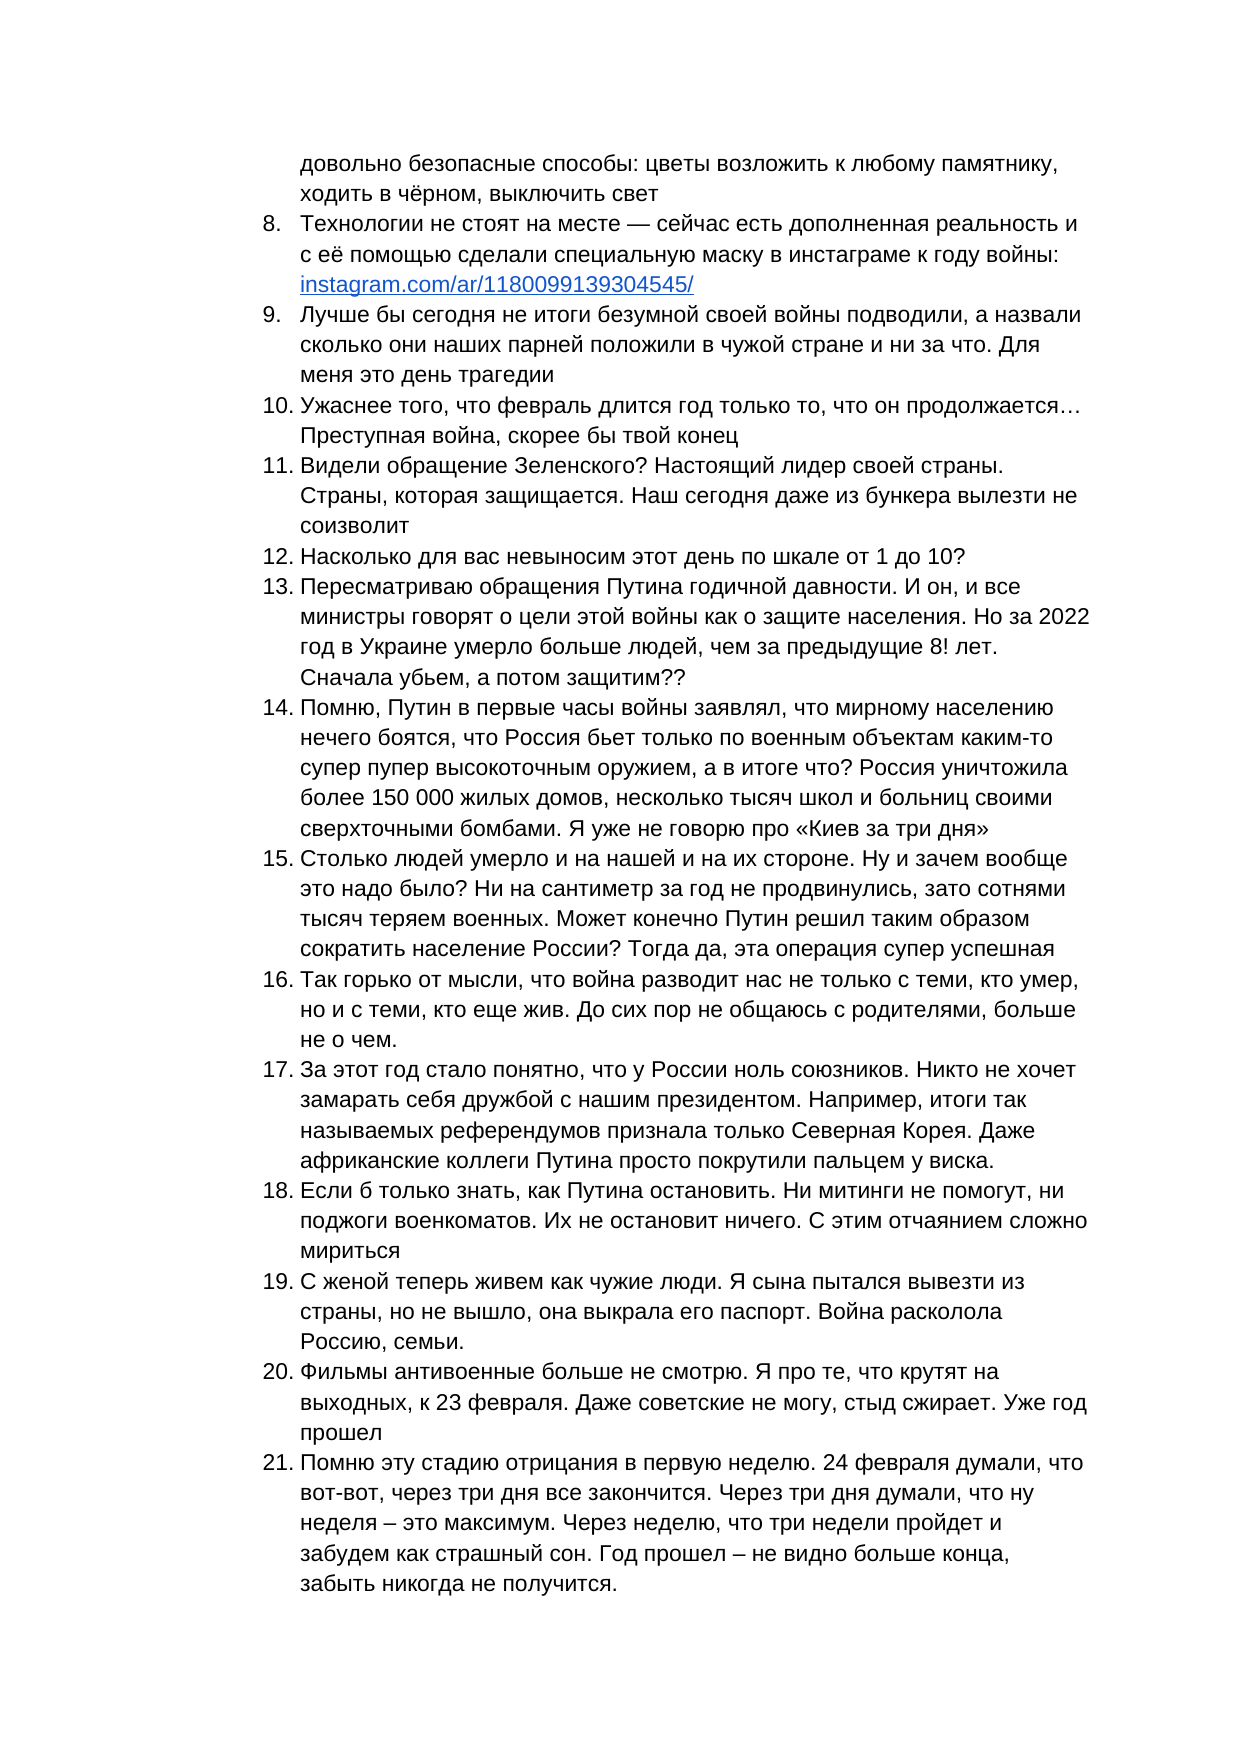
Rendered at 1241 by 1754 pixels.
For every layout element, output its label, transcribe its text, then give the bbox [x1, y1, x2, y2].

list Лучше бы сегодня не итоги безумной своей войны подводили, а назвали сколько они наших парней положили в чужой стране и ни за что. Для меня это день трагедии [262, 301, 1090, 388]
list Технологии не стоят на месте — сейчас есть дополненная реальность и с её помощью сделали специальную маску в инстаграме к году войны: instagram.com/ar/1180099139304545/ [262, 210, 1090, 297]
list Помню, Путин в первые часы войны заявлял, что мирному населению нечего боятся, что Россия бьет только по военным объектам каким-то супер пупер высокоточным оружием, а в итоге что? Россия уничтожила более 150 000 жилых домов, несколько тысяч школ и больниц своими сверхточными бомбами. Я уже не говорю про «Киев за три дня» [262, 694, 1090, 841]
list Помню эту стадию отрицания в первую неделю. 24 февраля думали, что вот-вот, через три дня все закончится. Через три дня думали, что ну неделя – это максимум. Через неделю, что три недели пройдет и забудем как страшный сон. Год прошел – не видно больше конца, забыть никогда не получится. [262, 1449, 1090, 1596]
list Пересматриваю обращения Путина годичной давности. И он, и все министры говорят о цели этой войны как о защите населения. Но за 2022 год в Украине умерло больше людей, чем за предыдущие 8! лет. Сначала убьем, а потом защитим?? [262, 573, 1090, 690]
list Ужаснее того, что февраль длится год только то, что он продолжается… Преступная война, скорее бы твой конец [262, 392, 1090, 448]
list Если б только знать, как Путина остановить. Ни митинги не помогут, ни поджоги военкоматов. Их не остановит ничего. С этим отчаянием сложно мириться [262, 1177, 1090, 1264]
list С женой теперь живем как чужие люди. Я сына пытался вывезти из страны, но не вышло, она выкрала его паспорт. Война расколола Россию, семьи. [262, 1268, 1090, 1354]
list За этот год стало понятно, что у России ноль союзников. Никто не хочет замарать себя дружбой с нашим президентом. Например, итоги так называемых референдумов признала только Северная Корея. Даже африканские коллеги Путина просто покрутили пальцем у виска. [262, 1056, 1090, 1173]
list Видели обращение Зеленского? Настоящий лидер своей страны. Страны, которая защищается. Наш сегодня даже из бункера вылезти не соизволит [262, 452, 1090, 539]
list Фильмы антивоенные больше не смотрю. Я про те, что крутят на выходных, к 23 февраля. Даже советские не могу, стыд сжирает. Уже год прошел [262, 1358, 1090, 1445]
list Столько людей умерло и на нашей и на их стороне. Ну и зачем вообще это надо было? Ни на сантиметр за год не продвинулись, зато сотнями тысяч теряем военных. Может конечно Путин решил таким образом сократить население России? Тогда да, эта операция супер успешная [262, 845, 1090, 962]
list Насколько для вас невыносим этот день по шкале от 1 до 10? [262, 543, 1090, 569]
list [262, 150, 1090, 207]
list Так горько от мысли, что война разводит нас не только с теми, кто умер, но и с теми, кто еще жив. До сих пор не общаюсь с родителями, больше не о чем. [262, 966, 1090, 1052]
